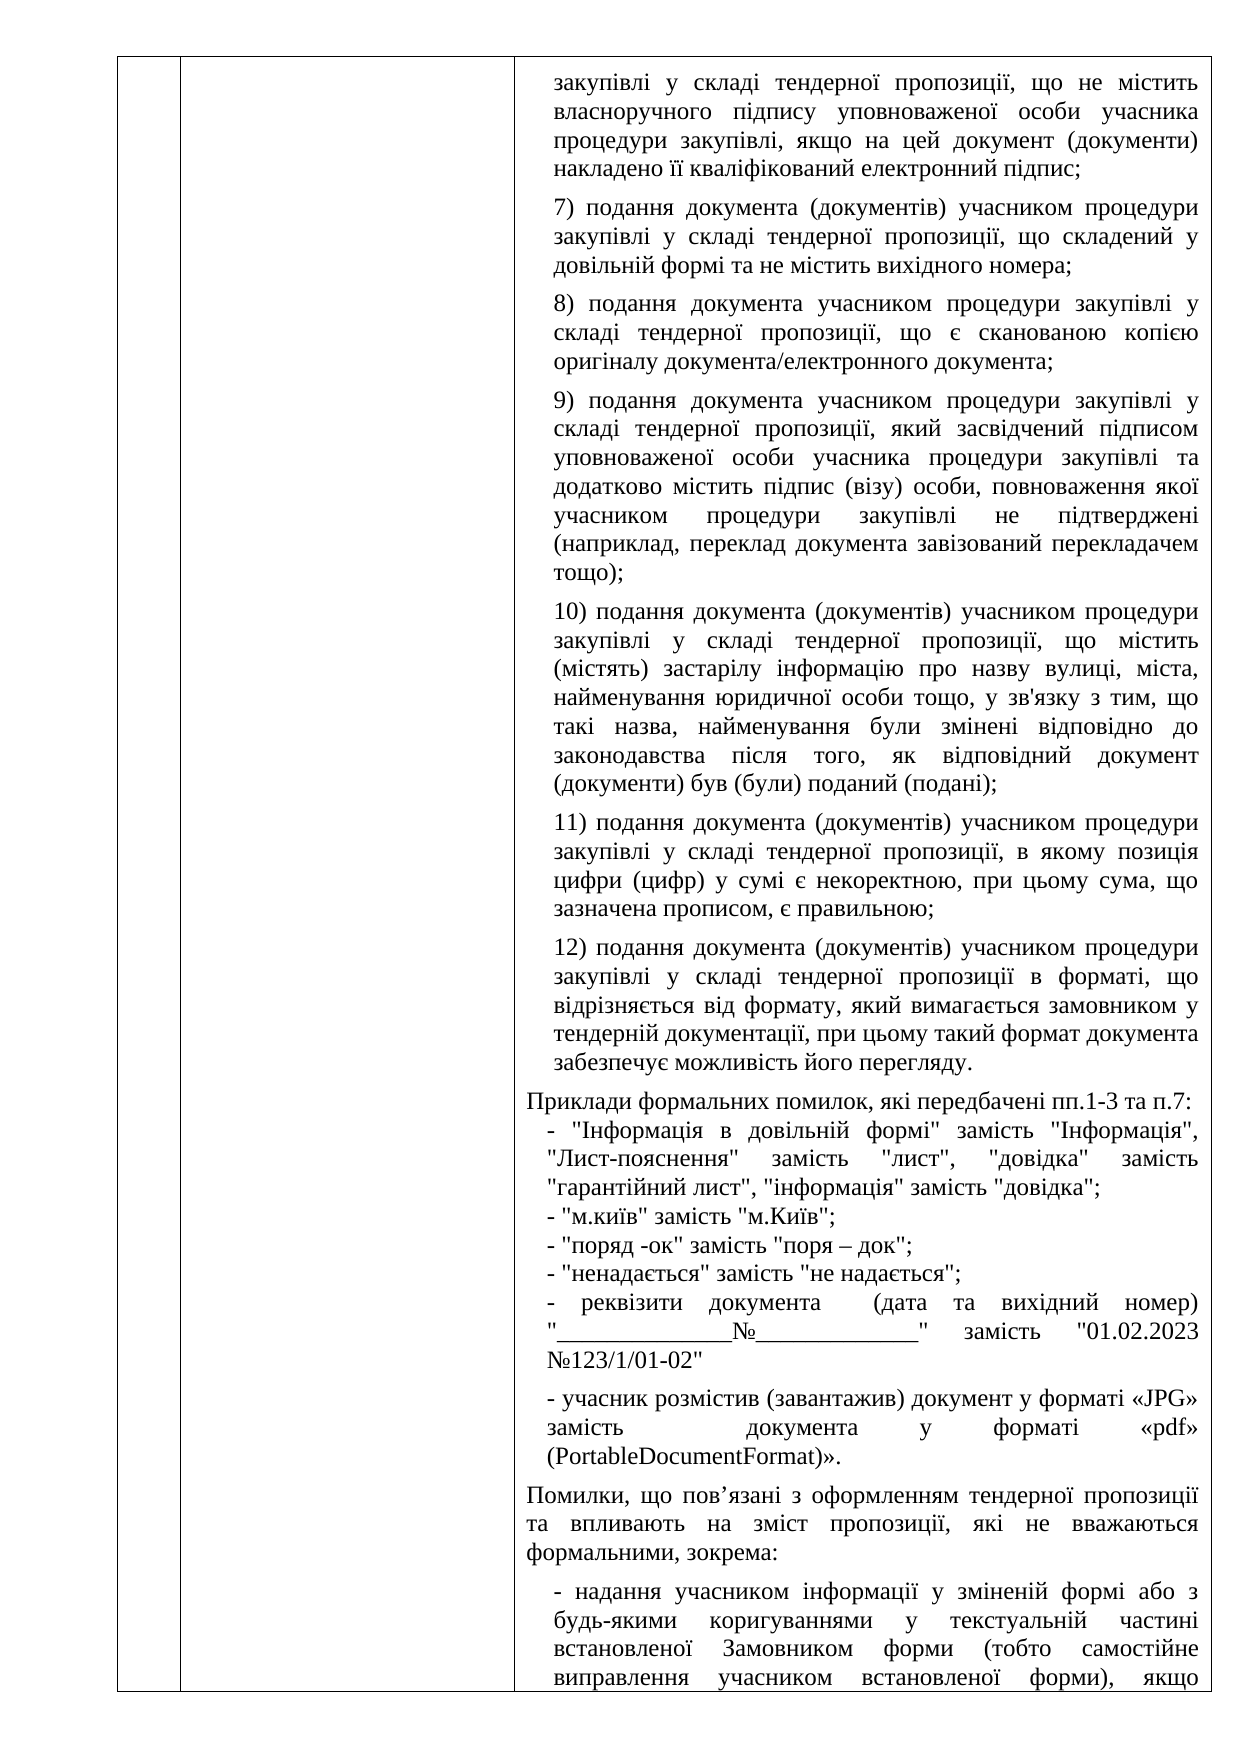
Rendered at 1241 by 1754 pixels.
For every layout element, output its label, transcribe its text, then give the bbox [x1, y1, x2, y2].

table_cell 1 [118, 57, 180, 1691]
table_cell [181, 57, 514, 1691]
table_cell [515, 57, 1211, 1691]
